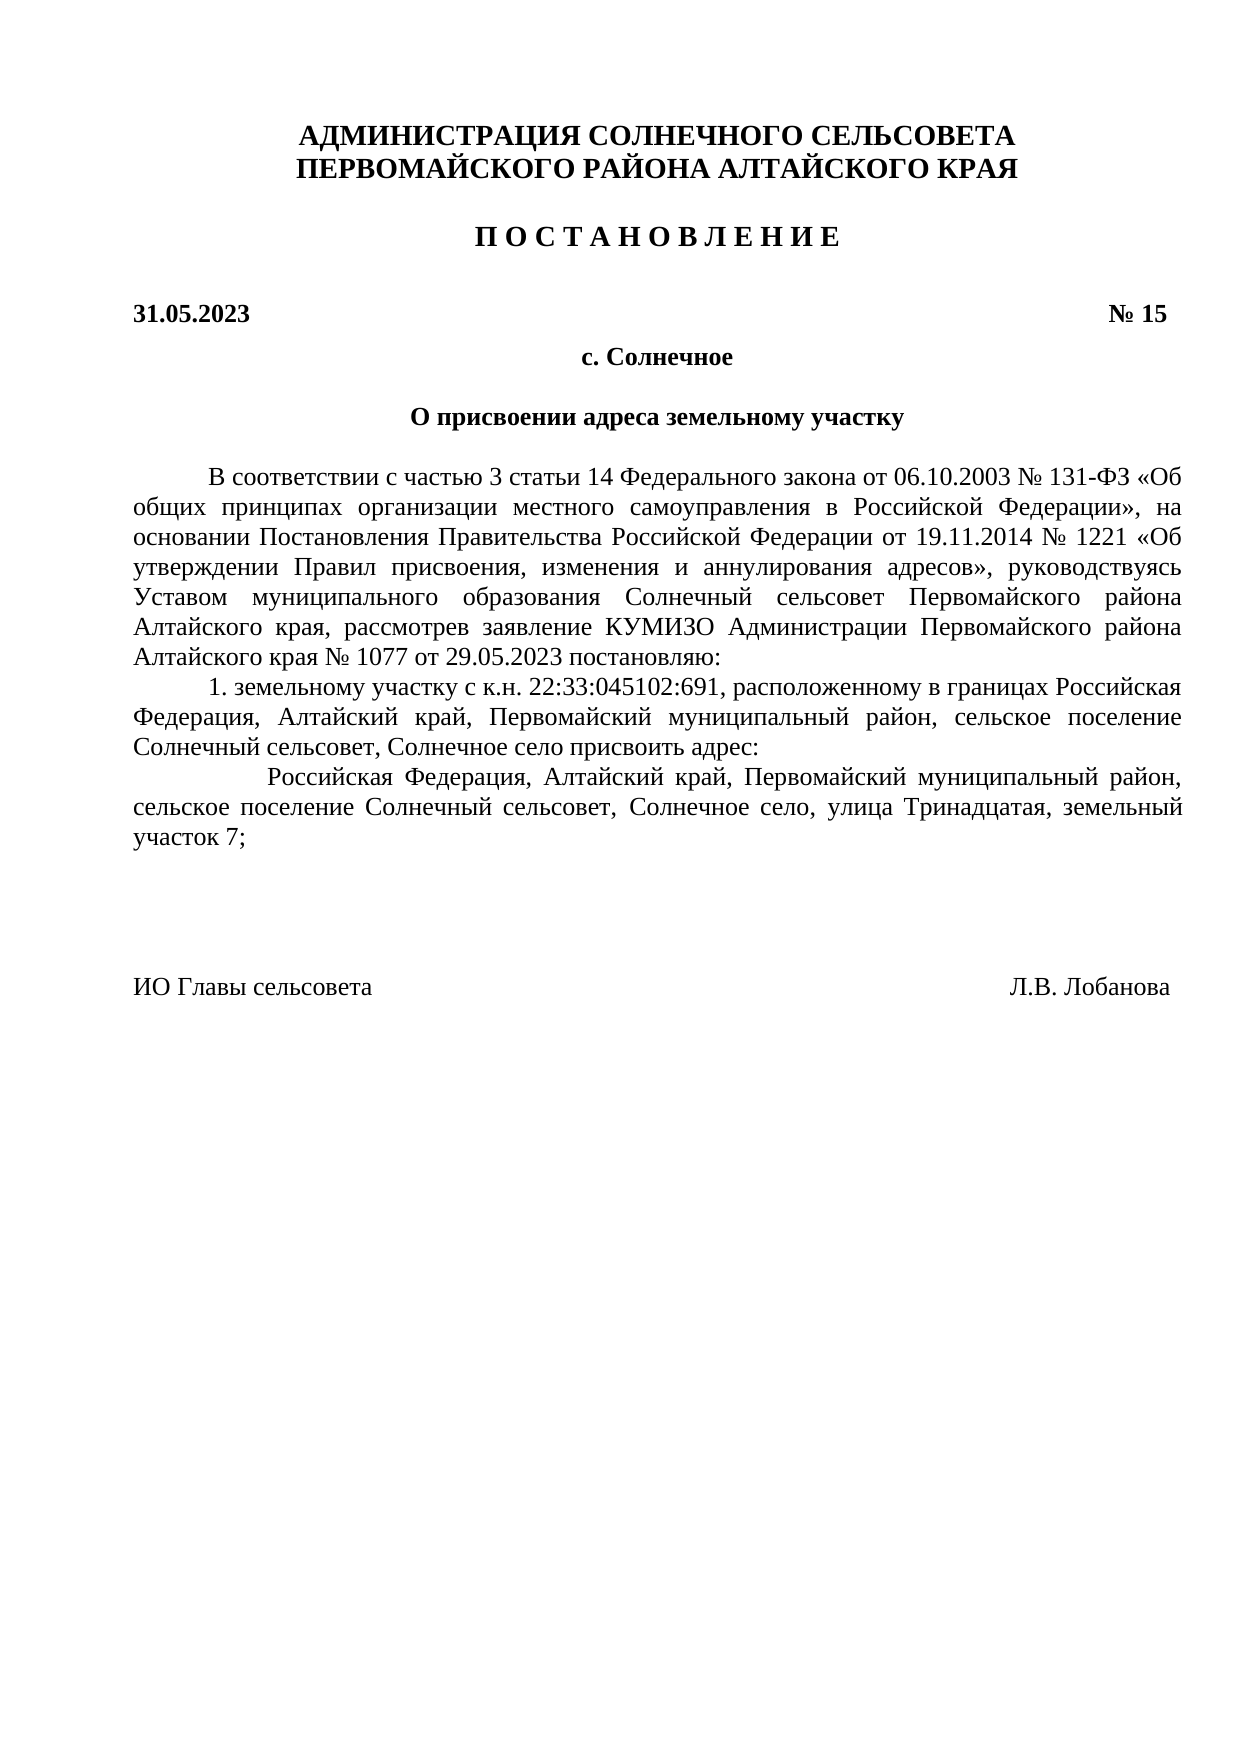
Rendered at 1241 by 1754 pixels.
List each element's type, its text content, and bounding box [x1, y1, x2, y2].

text В соответствии с частью 3 статьи 14 Федерального закона от 06.10.2003 № 131-ФЗ «Об общих принципах организации местного самоуправления в Российской Федерации», на основании Постановления Правительства Российской Федерации от 19.11.2014 № 1221 «Об утверждении Правил присвоения, изменения и аннулирования адресов», руководствуясь Уставом муниципального образования Солнечный сельсовет Первомайского района Алтайского края, рассмотрев заявление КУМИЗО Администрации Первомайского района Алтайского края № 1077 от 29.05.2023 постановляю: [133, 461, 1183, 671]
text П О С Т А Н О В Л Е Н И Е [133, 219, 1181, 252]
text ИО Главы сельсовета Л.В. Лобанова [133, 971, 1219, 1001]
text О присвоении адреса земельному участку [133, 401, 1181, 431]
text ПЕРВОМАЙСКОГО РАЙОНА АЛТАЙСКОГО КРАЯ [133, 152, 1181, 185]
text Российская Федерация, Алтайский край, Первомайский муниципальный район, сельское поселение Солнечный сельсовет, Солнечное село, улица Тринадцатая, земельный участок 7; [133, 761, 1183, 851]
text с. Солнечное [133, 341, 1181, 371]
text 31.05.2023 № 15 [133, 298, 1220, 328]
text 1. земельному участку с к.н. 22:33:045102:691, расположенному в границах Российская Федерация, Алтайский край, Первомайский муниципальный район, сельское поселение Солнечный сельсовет, Солнечное село присвоить адрес: [133, 671, 1183, 761]
text АДМИНИСТРАЦИЯ СОЛНЕЧНОГО СЕЛЬСОВЕТА [133, 118, 1181, 152]
